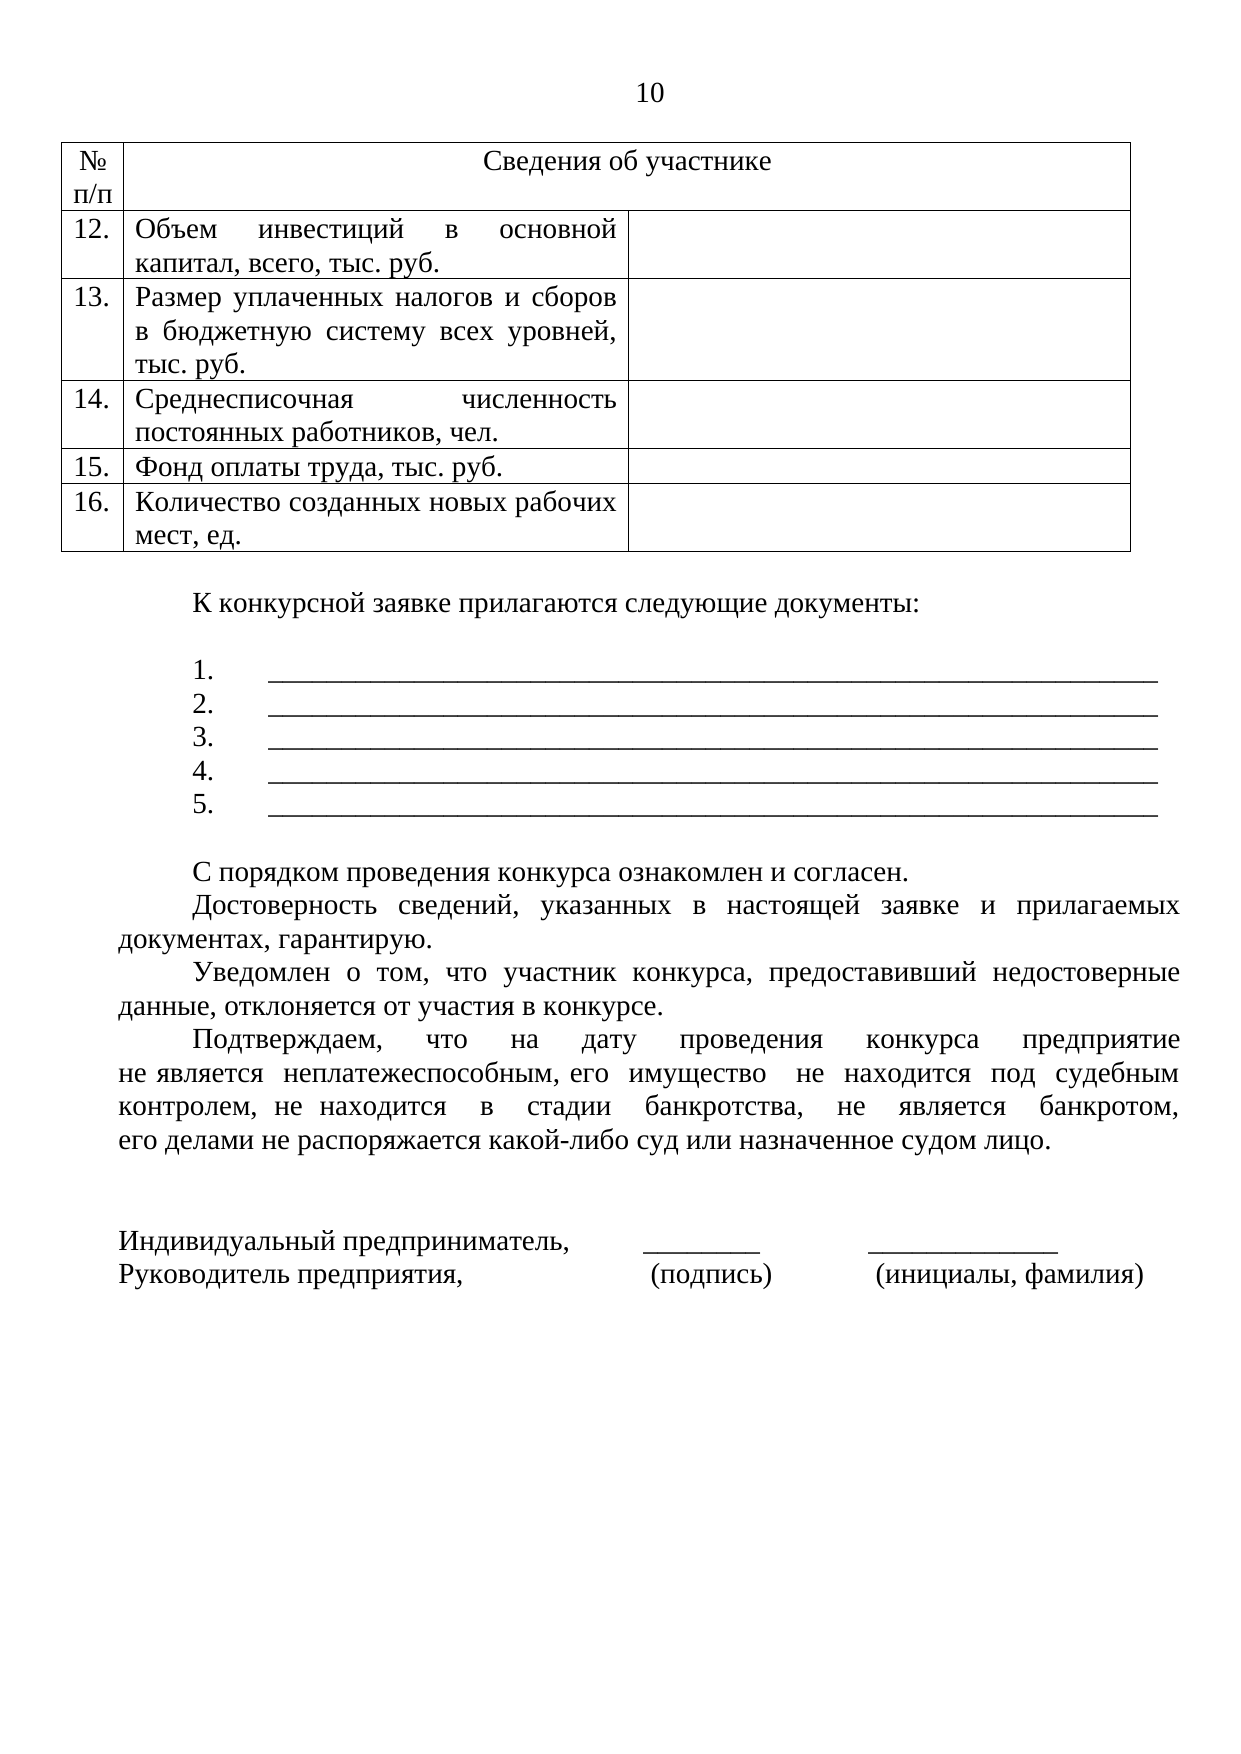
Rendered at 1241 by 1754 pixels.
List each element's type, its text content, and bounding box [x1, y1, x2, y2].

table_cell [62, 484, 123, 551]
table_cell [62, 211, 123, 278]
title К конкурсной заявке прилагаются следующие документы: [118, 585, 1181, 619]
table_cell [629, 381, 1130, 448]
title Индивидуальный предприниматель, ________ _____________ [118, 1223, 1181, 1256]
title Уведомлен о том, что участник конкурса, предоставивший недостоверные данные, отклоняется от участия в конкурсе. [118, 954, 1181, 1021]
table_cell Фонд оплаты труда, тыс. руб. [124, 449, 628, 483]
title С порядком проведения конкурса ознакомлен и согласен. [118, 854, 1181, 887]
table_cell [629, 211, 1130, 278]
table_cell [62, 381, 123, 448]
table_cell [629, 484, 1130, 551]
table_cell Объем инвестиций в основной капитал, всего, тыс. руб. [124, 211, 628, 278]
table_header № п/п [62, 143, 123, 210]
table_cell Размер уплаченных налогов и сборов в бюджетную систему всех уровней, тыс. руб. [124, 279, 628, 380]
title _____________________________________________________________ [118, 686, 1181, 719]
subtitle Подтверждаем, что на дату проведения конкурса предприятие не является неплатежеспособным, его имущество не находится под судебным контролем, не находится в стадии банкротства, не является банкротом, его делами не распоряжается какой-либо суд или назначенное судом лицо. [118, 1021, 1181, 1156]
table_cell [62, 279, 123, 380]
title _____________________________________________________________ [118, 719, 1181, 753]
table_header Сведения об участнике [124, 143, 1130, 210]
table_cell [62, 449, 123, 483]
title _____________________________________________________________ [118, 753, 1181, 787]
table_cell [629, 449, 1130, 483]
table_cell Среднесписочная численность постоянных работников, чел. [124, 381, 628, 448]
table_cell [629, 279, 1130, 380]
title _____________________________________________________________ [118, 652, 1181, 686]
title _____________________________________________________________ [118, 787, 1181, 820]
table_cell Количество созданных новых рабочих мест, ед. [124, 484, 628, 551]
title Руководитель предприятия, (подпись) (инициалы, фамилия) [118, 1256, 1181, 1290]
title Достоверность сведений, указанных в настоящей заявке и прилагаемых документах, гарантирую. [118, 887, 1181, 954]
